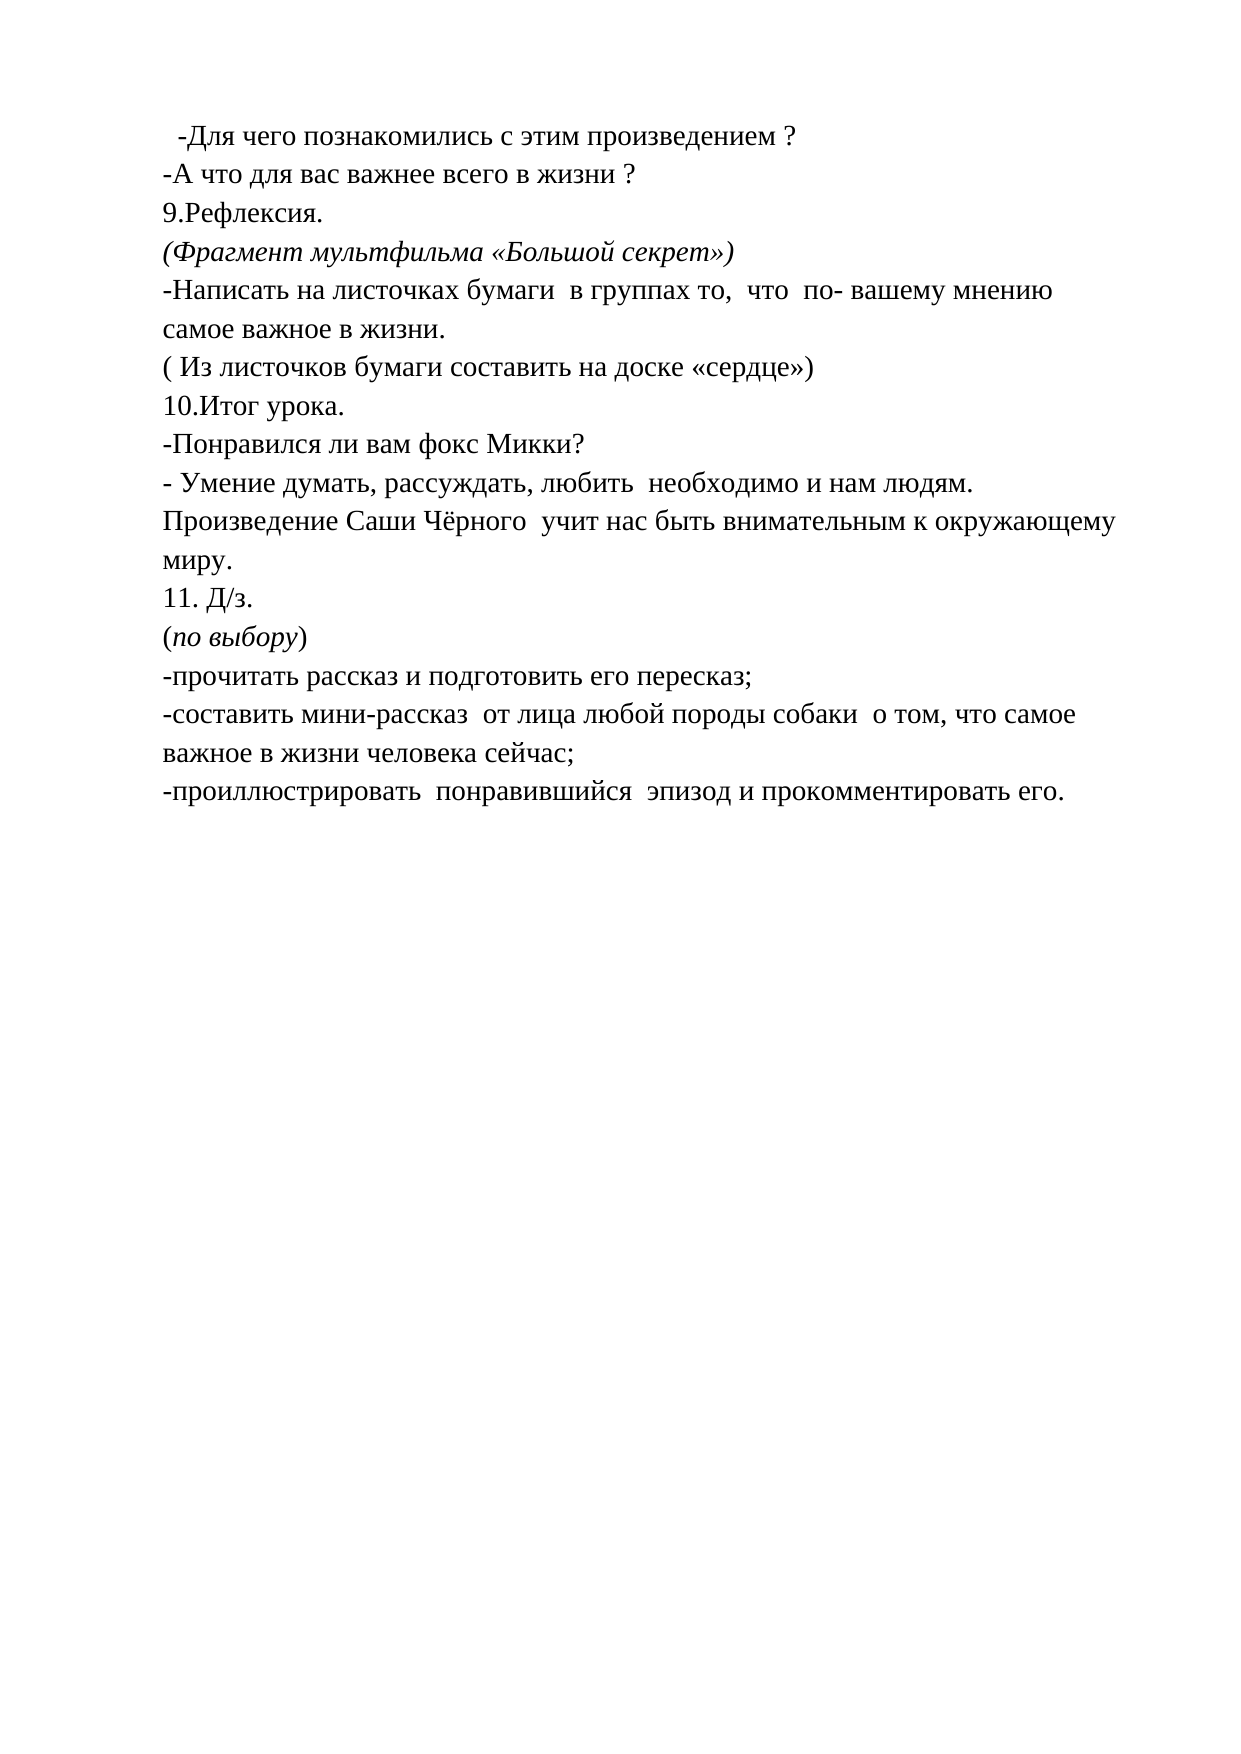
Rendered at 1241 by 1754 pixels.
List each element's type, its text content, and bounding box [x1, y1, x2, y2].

text -проиллюстрировать понравившийся эпизод и прокомментировать его. [162, 773, 1122, 807]
text -Для чего познакомились с этим произведением ? [177, 118, 1122, 152]
text ( Из листочков бумаги составить на доске «сердце») [162, 349, 1122, 383]
text (Фрагмент мультфильма «Большой секрет») [162, 234, 1122, 267]
text 11. Д/з. [162, 581, 1122, 614]
text -прочитать рассказ и подготовить его пересказ; [162, 658, 1122, 691]
text -Написать на листочках бумаги в группах то, что по- вашему мнению самое важное в жизни. [162, 272, 1122, 344]
text 10.Итог урока. [162, 388, 1122, 421]
text - Умение думать, рассуждать, любить необходимо и нам людям. Произведение Саши Чёрного учит нас быть внимательным к окружающему миру. [162, 465, 1122, 576]
text 9.Рефлексия. [162, 195, 1122, 229]
text -составить мини-рассказ от лица любой породы собаки о том, что самое важное в жизни человека сейчас; [162, 696, 1122, 768]
text (по выбору) [162, 619, 1122, 653]
text -Понравился ли вам фокс Микки? [162, 426, 1122, 460]
text -А что для вас важнее всего в жизни ? [162, 157, 1122, 190]
